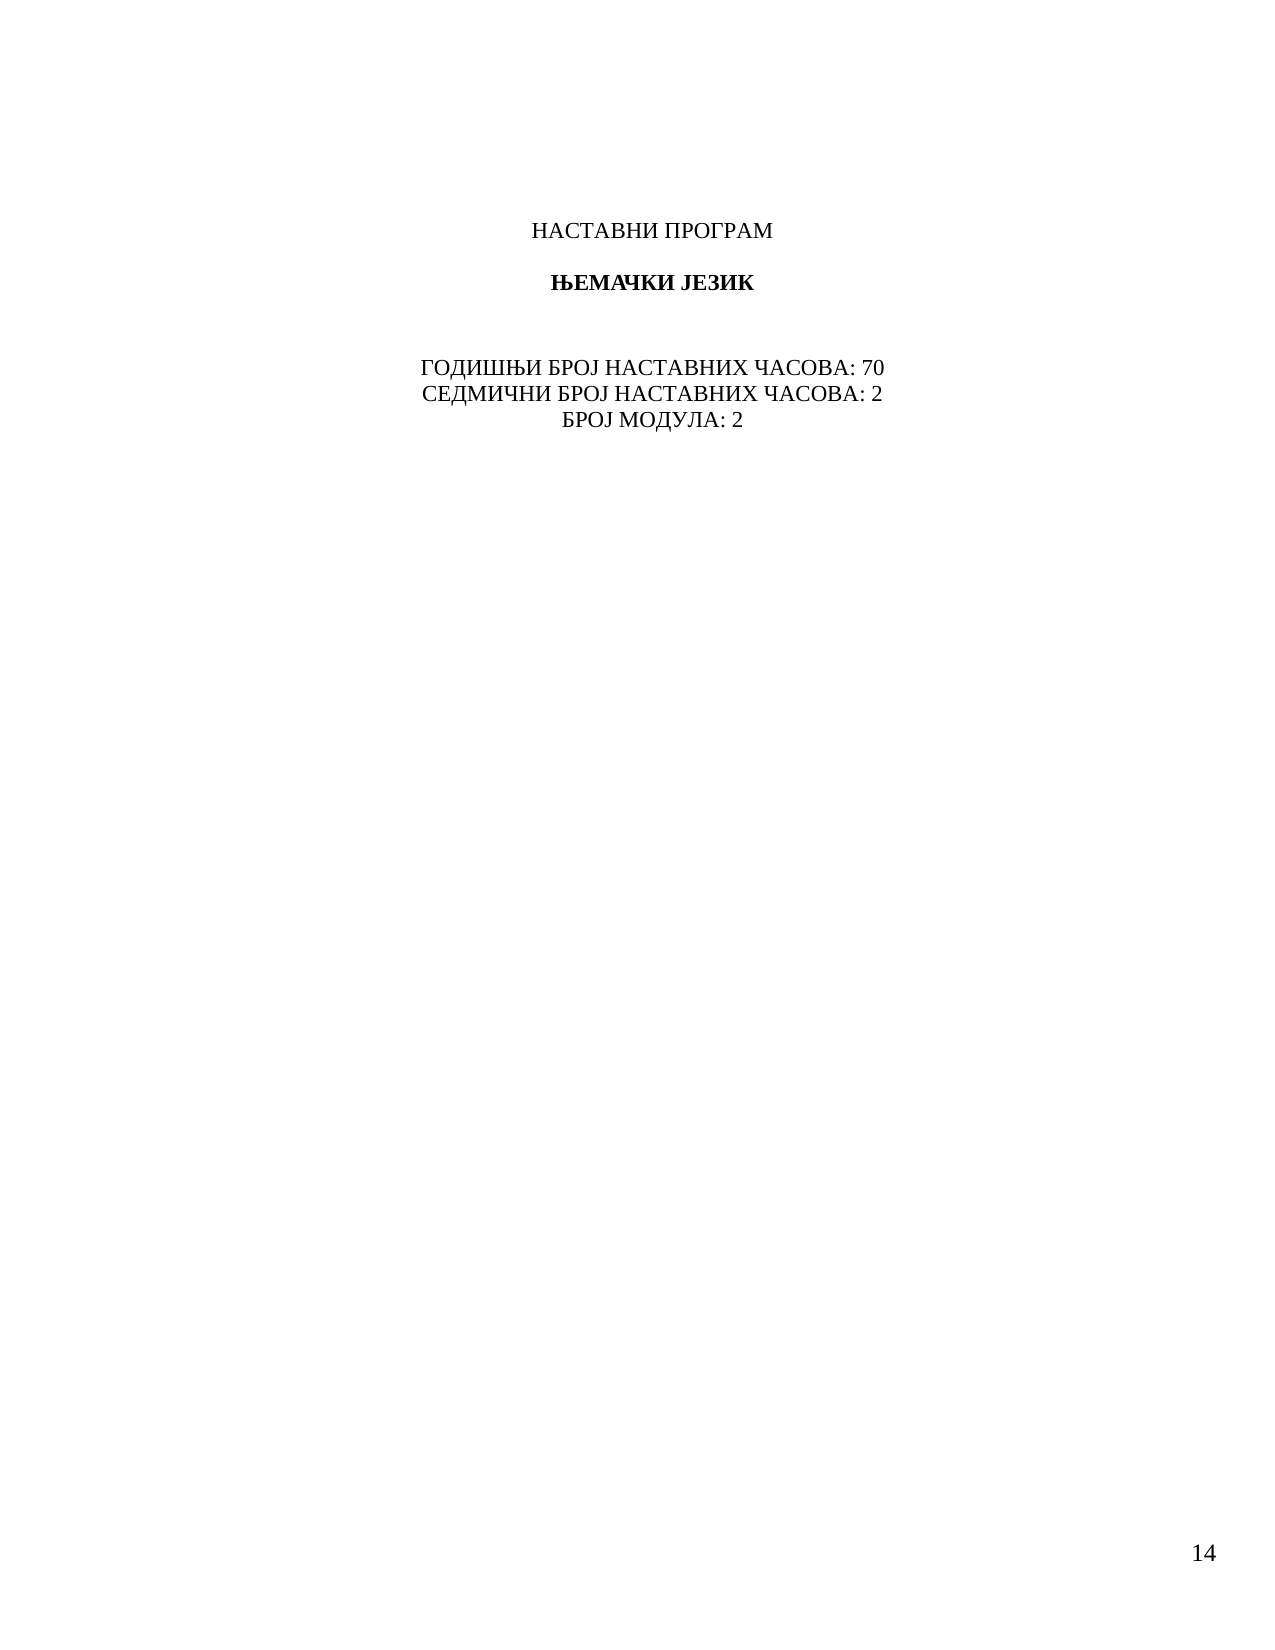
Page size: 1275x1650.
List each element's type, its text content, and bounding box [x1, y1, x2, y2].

text НАСТАВНИ ПРОГРАМ [89, 217, 1216, 243]
text ЊЕМАЧКИ ЈЕЗИК [89, 268, 1216, 295]
text БРОЈ МОДУЛА: 2 [89, 407, 1216, 433]
text СЕДМИЧНИ БРОЈ НАСТАВНИХ ЧАСОВА: 2 [89, 380, 1216, 407]
text ГОДИШЊИ БРОЈ НАСТАВНИХ ЧАСОВА: 70 [89, 354, 1216, 380]
